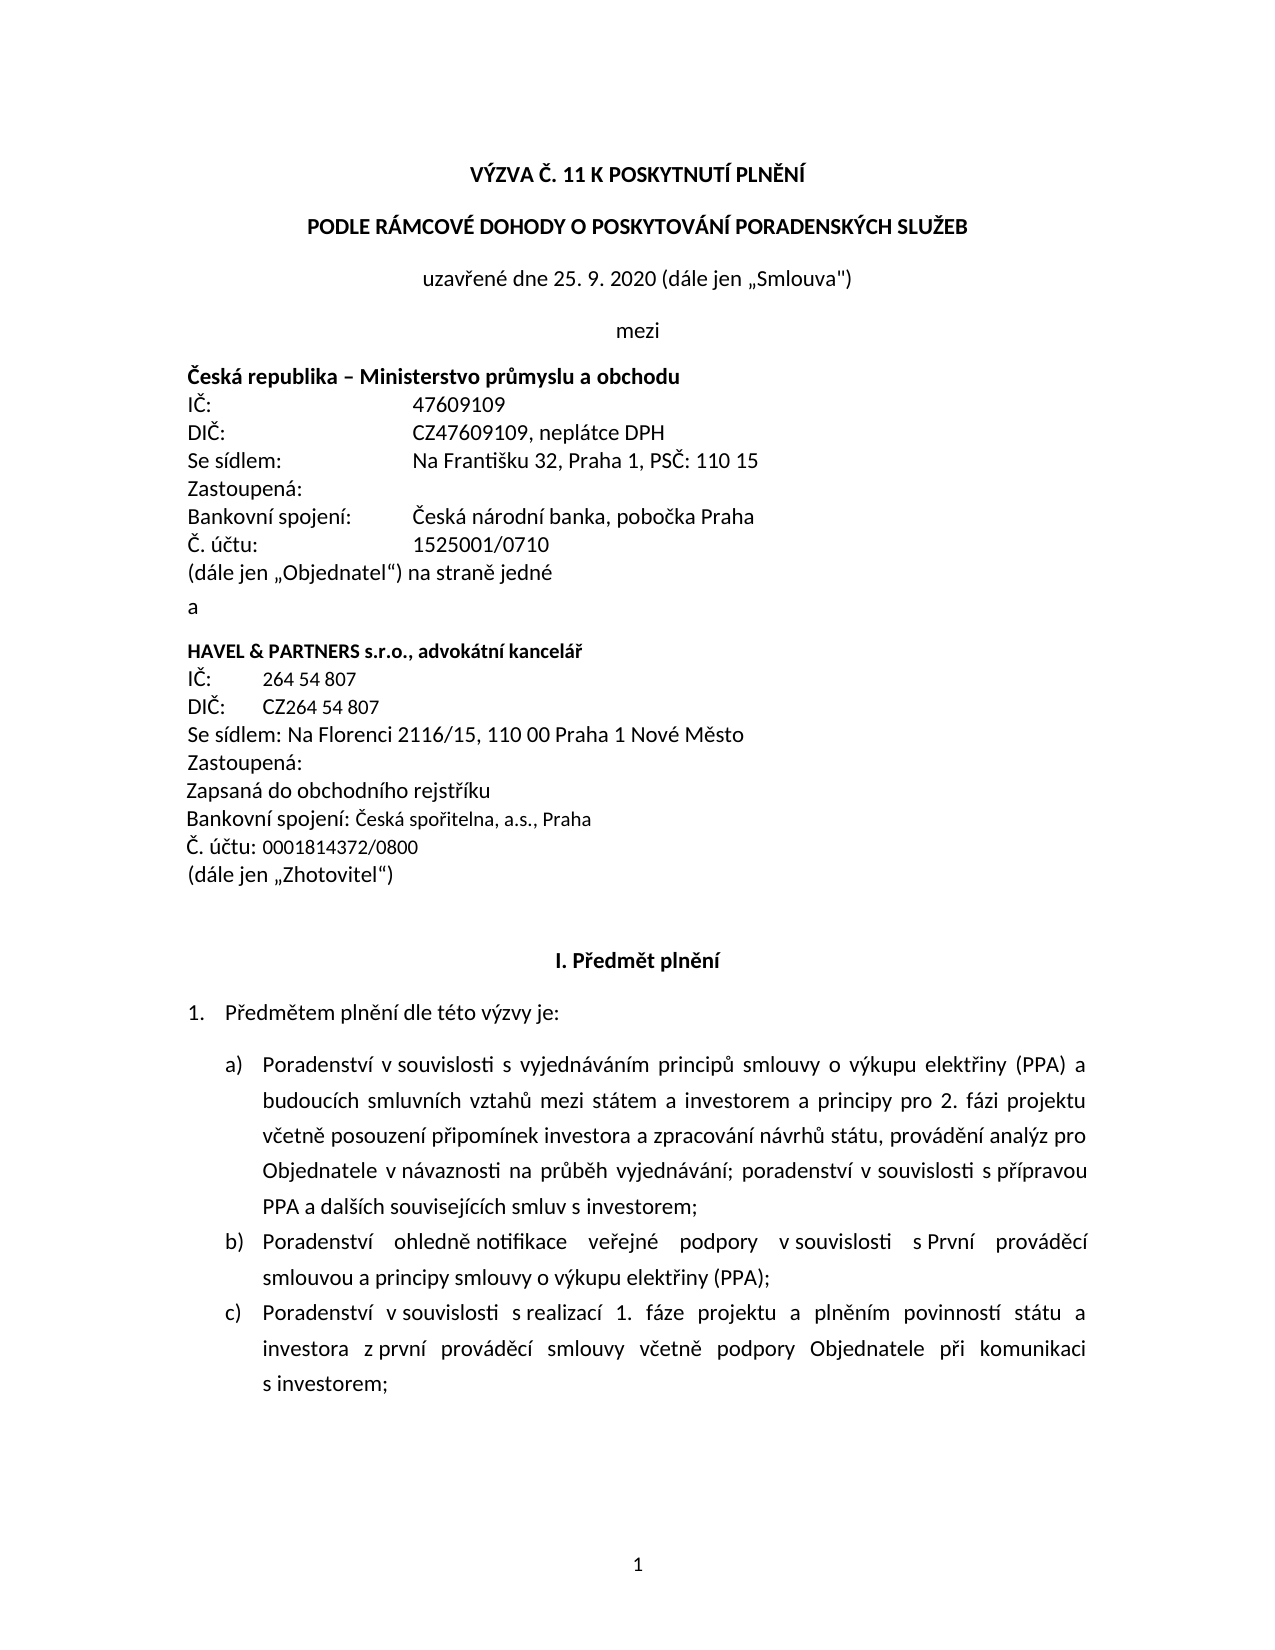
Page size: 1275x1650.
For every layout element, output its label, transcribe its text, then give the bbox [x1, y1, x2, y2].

text DIČ: CZ47609109, neplátce DPH [187, 418, 1087, 446]
text Se sídlem: Na Florenci 2116/15, 110 00 Praha 1 Nové Město [187, 720, 1087, 748]
text (dále jen „Objednatel“) na straně jedné [187, 558, 1087, 586]
text Bankovní spojení: Česká národní banka, pobočka Praha [187, 502, 1087, 530]
text mezi [187, 310, 1087, 346]
text DIČ: CZ264 54 807 [187, 692, 1087, 720]
text I. Předmět plnění [187, 940, 1087, 976]
text Zapsaná do obchodního rejstříku [186, 776, 1087, 804]
text IČ: 47609109 [187, 390, 1087, 418]
list Poradenství v souvislosti s realizací 1. fáze projektu a plněním povinností státu a investora z první prováděcí smlouvy včetně podpory Objednatele při komunikaci s investorem; [225, 1292, 1087, 1398]
text a [187, 586, 1087, 622]
text IČ: 264 54 807 [187, 664, 1087, 692]
list Předmětem plnění dle této výzvy je: [187, 992, 1087, 1028]
text uzavřené dne 25. 9. 2020 (dále jen „Smlouva") [187, 258, 1087, 293]
text Bankovní spojení: Česká spořitelna, a.s., Praha [186, 804, 1087, 832]
text Č. účtu: 0001814372/0800 [186, 832, 1087, 860]
list Poradenství ohledně notifikace veřejné podpory v souvislosti s První prováděcí smlouvou a principy smlouvy o výkupu elektřiny (PPA); [225, 1221, 1087, 1292]
text (dále jen „Zhotovitel“) [187, 860, 1087, 888]
text Zastoupená: [187, 748, 1087, 776]
text PODLE RÁMCOVÉ DOHODY O POSKYTOVÁNÍ PORADENSKÝCH SLUŽEB [187, 206, 1087, 241]
text VÝZVA Č. 11 K POSKYTNUTÍ PLNĚNÍ [187, 154, 1087, 189]
text Č. účtu: 1525001/0710 [187, 530, 1087, 558]
list Poradenství v souvislosti s vyjednáváním principů smlouvy o výkupu elektřiny (PPA) a budoucích smluvních vztahů mezi státem a investorem a principy pro 2. fázi projektu včetně posouzení připomínek investora a zpracování návrhů státu, provádění analýz pro Objednatele v návaznosti na průběh vyjednávání; poradenství v souvislosti s přípravou PPA a dalších souvisejících smluv s investorem; [225, 1044, 1087, 1221]
text Zastoupená: [187, 474, 1087, 502]
text Česká republika – Ministerstvo průmyslu a obchodu [187, 362, 1087, 390]
text HAVEL & PARTNERS s.r.o., advokátní kancelář [187, 638, 1087, 664]
text Se sídlem: Na Františku 32, Praha 1, PSČ: 110 15 [187, 446, 1087, 474]
